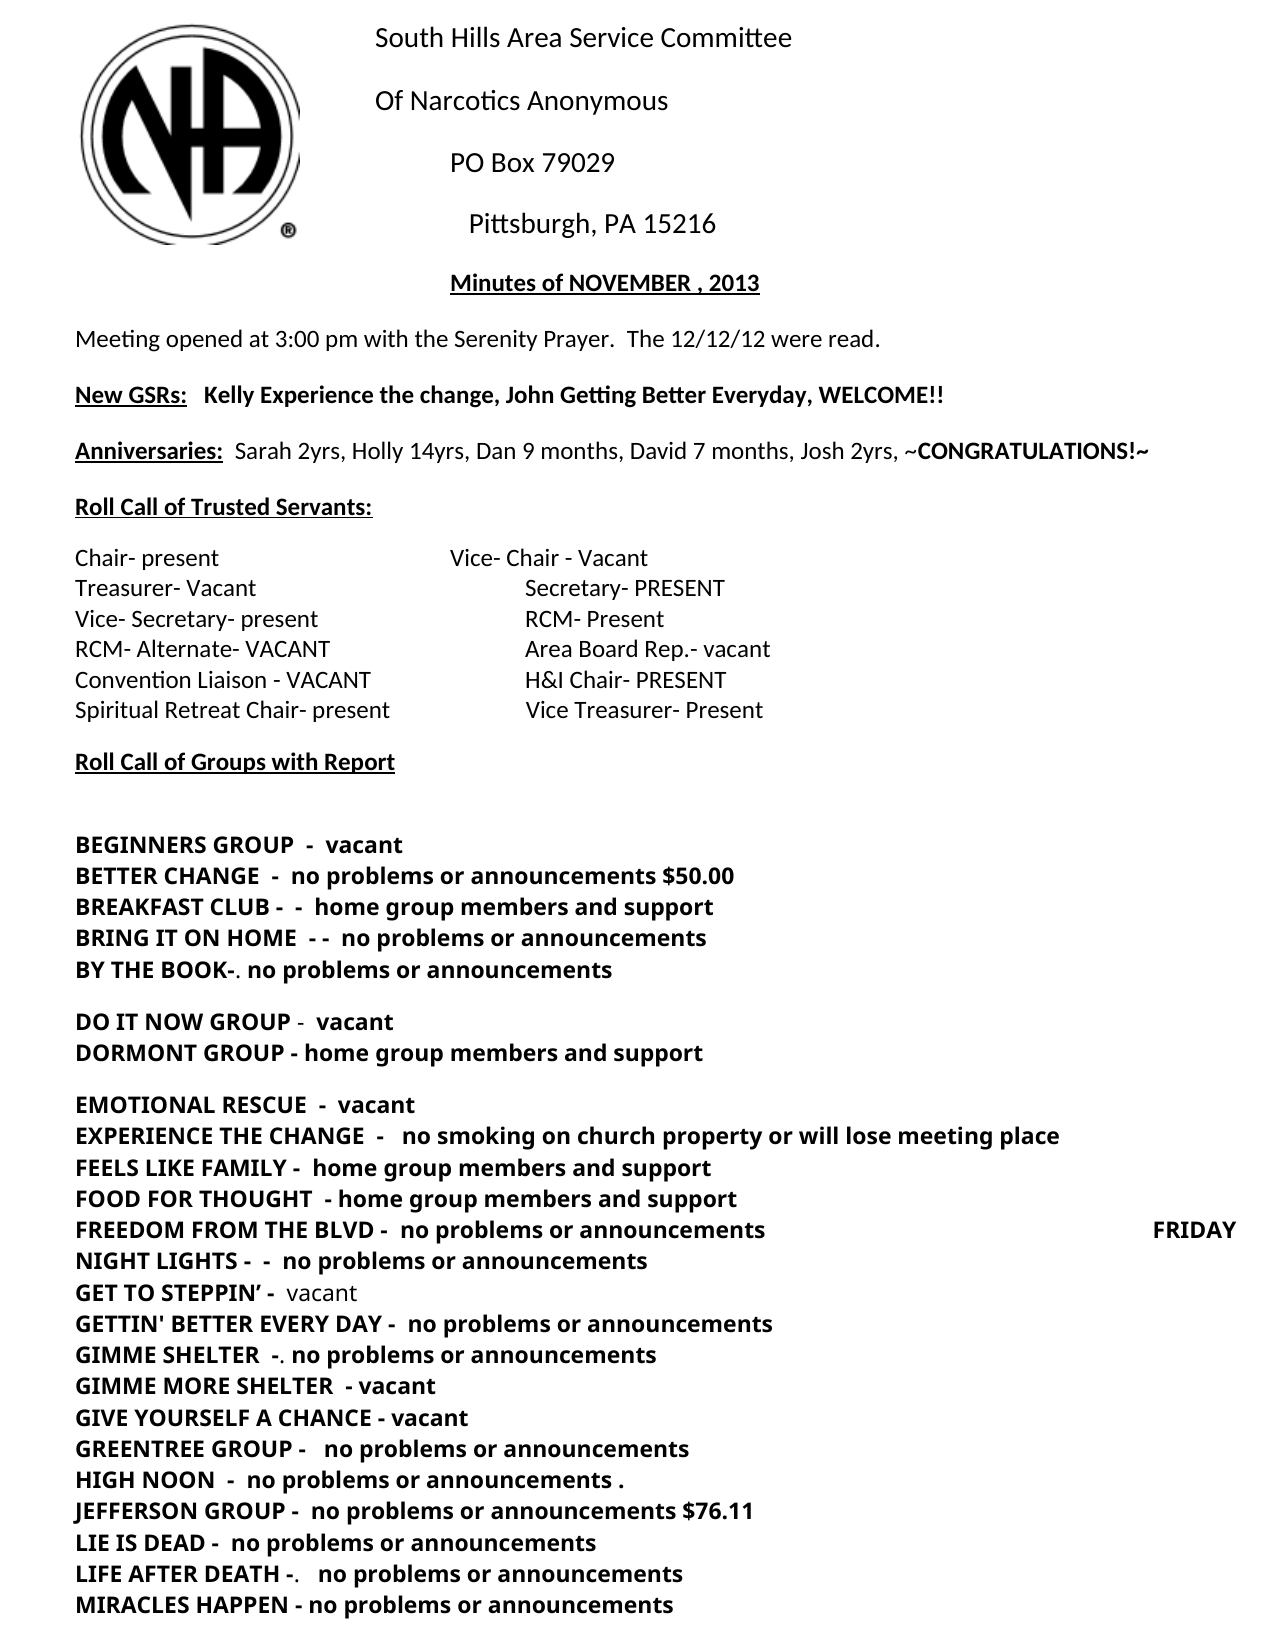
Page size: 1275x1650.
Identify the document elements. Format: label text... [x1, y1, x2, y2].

text Minutes of NOVEMBER , 2013 [450, 267, 1256, 298]
text Roll Call of Trusted Servants: [75, 491, 1256, 521]
text Anniversaries: Sarah 2yrs, Holly 14yrs, Dan 9 months, David 7 months, Josh 2yrs, ~CONGRATULATIONS!~ [75, 435, 1256, 465]
text Meeting opened at 3:00 pm with the Serenity Prayer. The 12/12/12 were read. [75, 323, 1256, 354]
text Chair- present Vice- Chair - Vacant Treasurer- Vacant Secretary- PRESENT Vice- Secretary- present RCM- Present RCM- Alternate- VACANT Area Board Rep.- vacant Convention Liaison - VACANT H&I Chair- PRESENT Spiritual Retreat Chair- present Vice Treasurer- Present [75, 542, 1256, 725]
text Pittsburgh, PA 15216 [300, 206, 1256, 241]
text New GSRs: Kelly Experience the change, John Getting Better Everyday, WELCOME!! [75, 379, 1256, 409]
text South Hills Area Service Committee [300, 19, 1256, 55]
picture [75, 19, 300, 245]
text Roll Call of Groups with Report [75, 746, 1256, 776]
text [75, 1089, 1256, 1620]
text DO IT NOW GROUP - vacant DORMONT GROUP - home group members and support [75, 1006, 1256, 1068]
text BEGINNERS GROUP - vacant BETTER CHANGE - no problems or announcements $50.00 BREAKFAST CLUB - - home group members and support BRING IT ON HOME - - no problems or announcements BY THE BOOK-. no problems or announcements [75, 797, 1256, 985]
text PO Box 79029 [375, 144, 1256, 179]
text Of Narcotics Anonymous [300, 82, 1256, 118]
